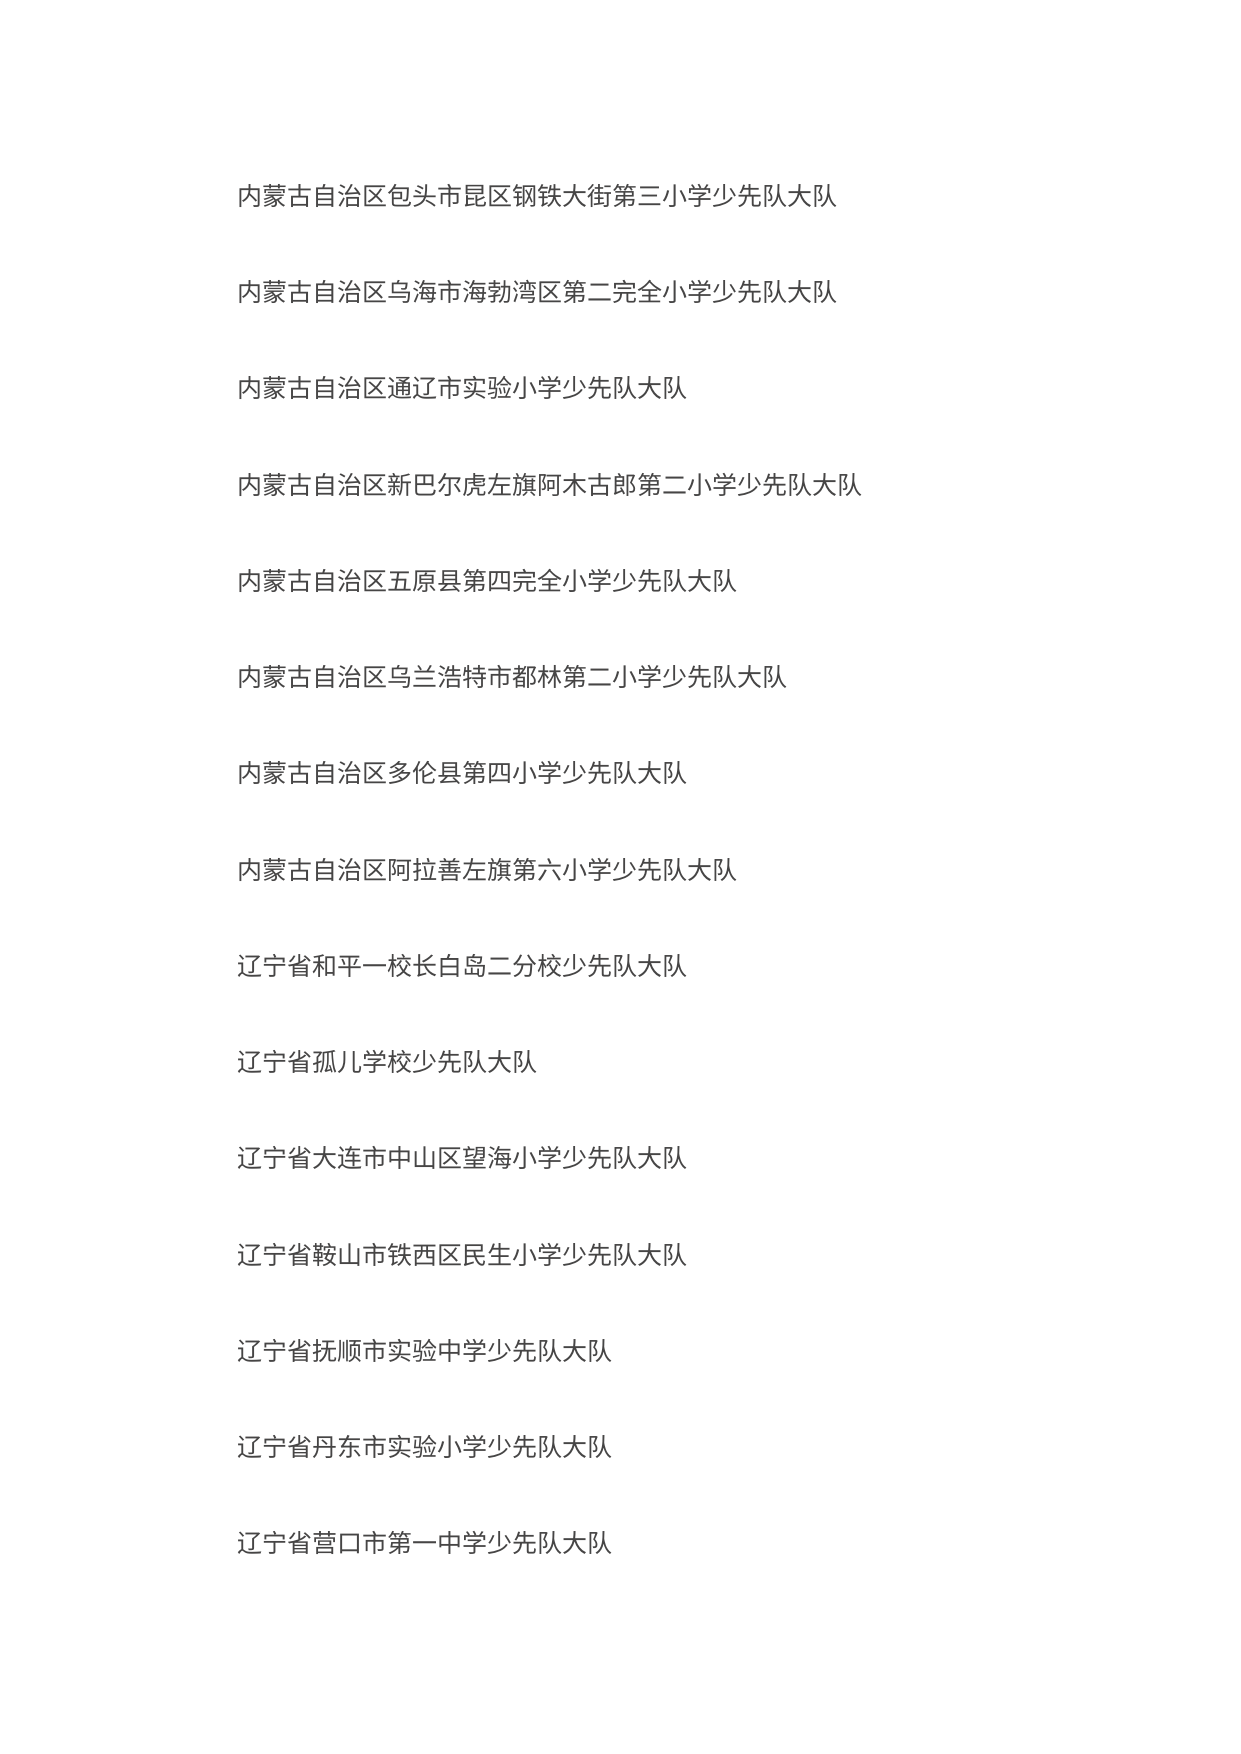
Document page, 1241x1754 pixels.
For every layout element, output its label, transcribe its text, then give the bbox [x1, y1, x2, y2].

text 内蒙古自治区通辽市实验小学少先队大队 [187, 354, 1053, 419]
text 内蒙古自治区乌兰浩特市都林第二小学少先队大队 [187, 643, 1053, 708]
text 内蒙古自治区包头市昆区钢铁大街第三小学少先队大队 [187, 162, 1053, 227]
text 内蒙古自治区乌海市海勃湾区第二完全小学少先队大队 [187, 258, 1053, 323]
text 辽宁省大连市中山区望海小学少先队大队 [187, 1124, 1053, 1189]
text 辽宁省鞍山市铁西区民生小学少先队大队 [187, 1221, 1053, 1286]
text 辽宁省营口市第一中学少先队大队 [187, 1509, 1053, 1574]
text 辽宁省丹东市实验小学少先队大队 [187, 1413, 1053, 1478]
text 辽宁省和平一校长白岛二分校少先队大队 [187, 932, 1053, 997]
text 内蒙古自治区五原县第四完全小学少先队大队 [187, 547, 1053, 612]
text 内蒙古自治区多伦县第四小学少先队大队 [187, 739, 1053, 804]
text 内蒙古自治区阿拉善左旗第六小学少先队大队 [187, 836, 1053, 901]
text 辽宁省孤儿学校少先队大队 [187, 1028, 1053, 1093]
text 内蒙古自治区新巴尔虎左旗阿木古郎第二小学少先队大队 [187, 451, 1053, 516]
text 辽宁省抚顺市实验中学少先队大队 [187, 1317, 1053, 1382]
